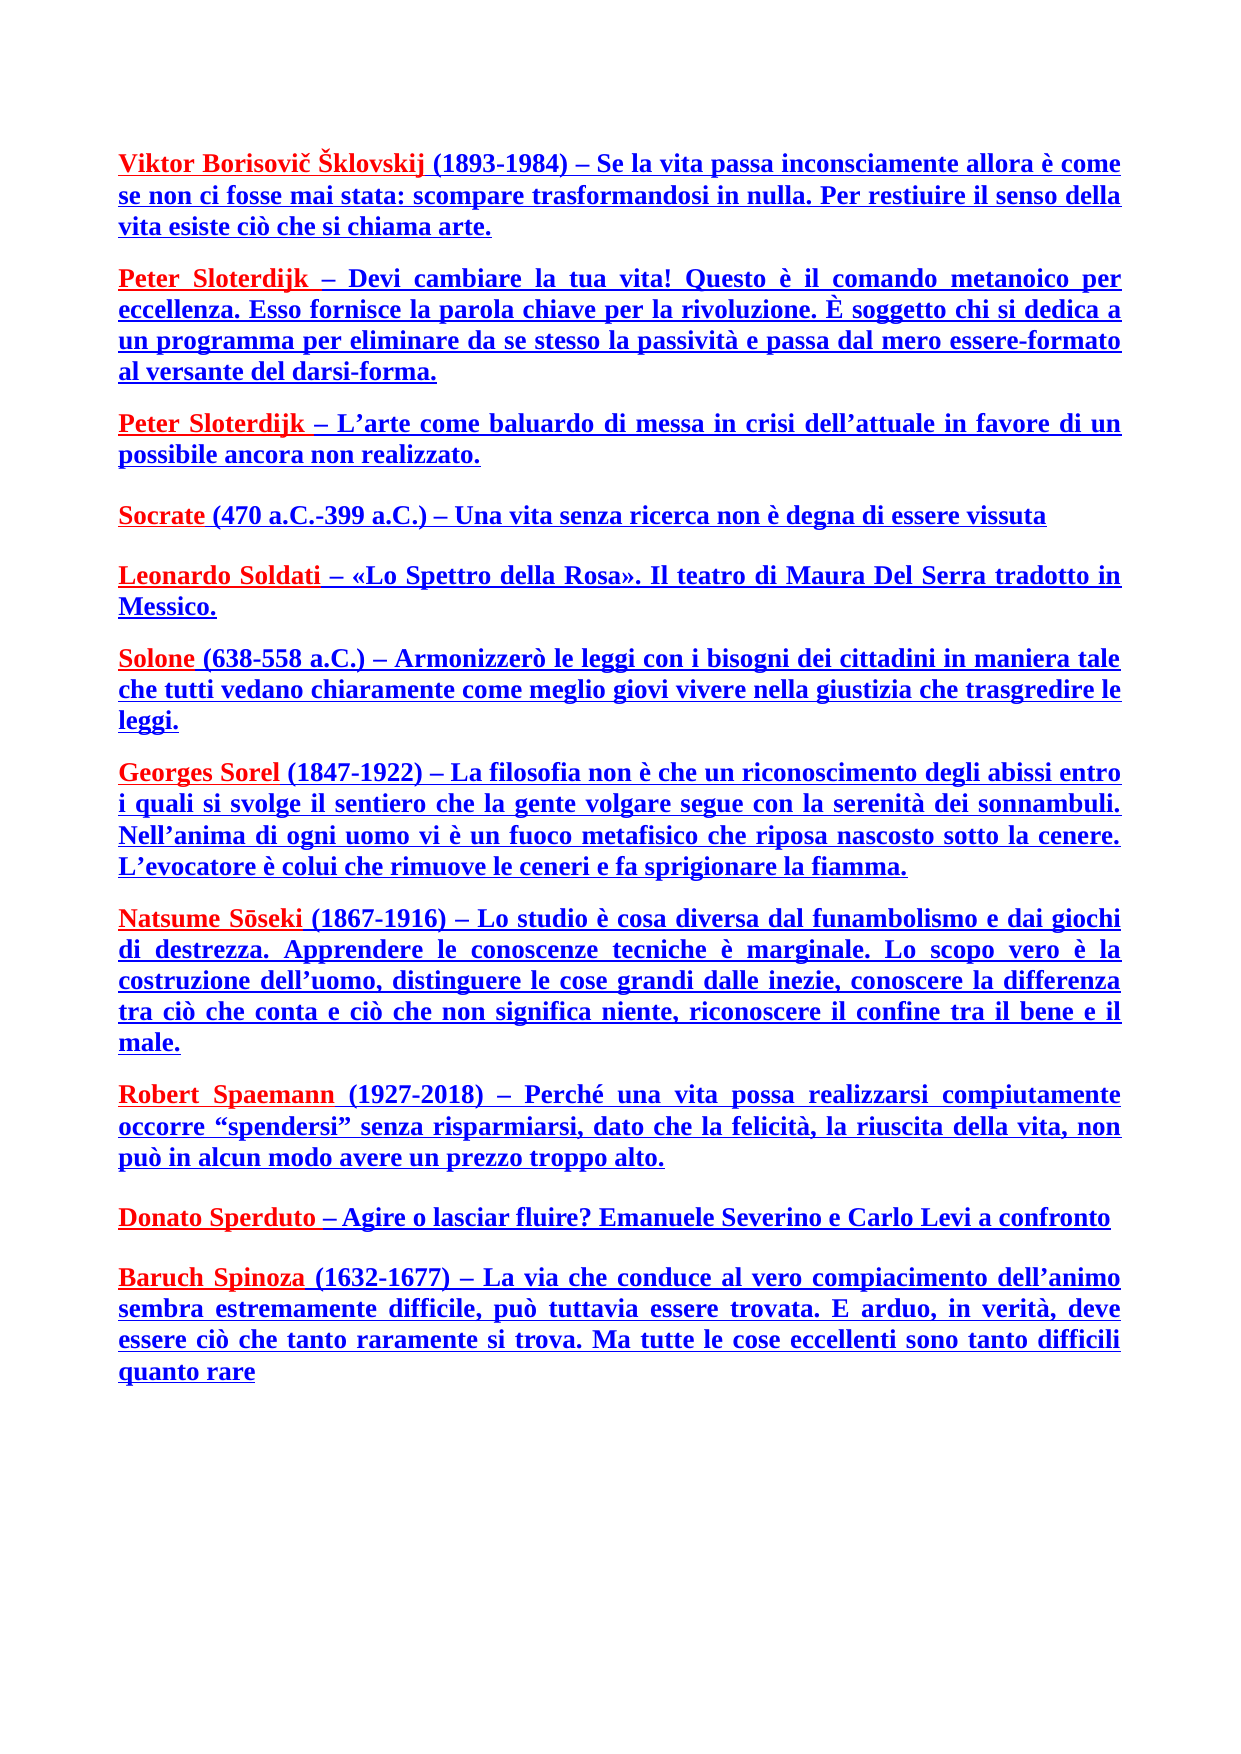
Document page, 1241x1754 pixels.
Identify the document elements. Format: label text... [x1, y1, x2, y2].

subtitle Georges Sorel (1847-1922) – La filosofia non è che un riconoscimento degli abissi entro i quali si svolge il sentiero che la gente volgare segue con la serenità dei sonnambuli. Nell’anima di ogni uomo vi è un fuoco metafisico che riposa nascosto sotto la cenere. L’evocatore è colui che rimuove le ceneri e fa sprigionare la fiamma. [118, 756, 1122, 784]
subtitle Natsume Sōseki (1867-1916) – Lo studio è cosa diversa dal funambolismo e dai giochi di destrezza. Apprendere le conoscenze tecniche è marginale. Lo scopo vero è la costruzione dell’uomo, distinguere le cose grandi dalle inezie, conoscere la differenza tra ciò che conta e ciò che non significa niente, riconoscere il confine tra il bene e il male. [118, 962, 1122, 1022]
subtitle Georges Sorel (1847-1922) – La filosofia non è che un riconoscimento degli abissi entro i quali si svolge il sentiero che la gente volgare segue con la serenità dei sonnambuli. Nell’anima di ogni uomo vi è un fuoco metafisico che riposa nascosto sotto la cenere. L’evocatore è colui che rimuove le ceneri e fa sprigionare la fiamma. [118, 785, 1122, 815]
subtitle Natsume Sōseki (1867-1916) – Lo studio è cosa diversa dal funambolismo e dai giochi di destrezza. Apprendere le conoscenze tecniche è marginale. Lo scopo vero è la costruzione dell’uomo, distinguere le cose grandi dalle inezie, conoscere la differenza tra ciò che conta e ciò che non significa niente, riconoscere il confine tra il bene e il male. [118, 1024, 1122, 1058]
subtitle Donato Sperduto – Agire o lasciar fluire? Emanuele Severino e Carlo Levi a confronto [118, 1201, 1122, 1232]
subtitle Georges Sorel (1847-1922) – La filosofia non è che un riconoscimento degli abissi entro i quali si svolge il sentiero che la gente volgare segue con la serenità dei sonnambuli. Nell’anima di ogni uomo vi è un fuoco metafisico che riposa nascosto sotto la cenere. L’evocatore è colui che rimuove le ceneri e fa sprigionare la fiamma. [118, 816, 1122, 881]
text Peter Sloterdijk – Devi cambiare la tua vita! Questo è il comando metanoico per eccellenza. Esso fornisce la parola chiave per la rivoluzione. È soggetto chi si dedica a un programma per eliminare da se stesso la passività e passa dal mero essere-formato al versante del darsi-forma. [118, 322, 1122, 351]
text Peter Sloterdijk – Devi cambiare la tua vita! Questo è il comando metanoico per eccellenza. Esso fornisce la parola chiave per la rivoluzione. È soggetto chi si dedica a un programma per eliminare da se stesso la passività e passa dal mero essere-formato al versante del darsi-forma. [118, 291, 1122, 320]
text Peter Sloterdijk – L’arte come baluardo di messa in crisi dell’attuale in favore di un possibile ancora non realizzato. [118, 407, 1122, 434]
subtitle Socrate (470 a.C.-399 a.C.) – Una vita senza ricerca non è degna di essere vissuta [118, 499, 1122, 530]
subtitle Natsume Sōseki (1867-1916) – Lo studio è cosa diversa dal funambolismo e dai giochi di destrezza. Apprendere le conoscenze tecniche è marginale. Lo scopo vero è la costruzione dell’uomo, distinguere le cose grandi dalle inezie, conoscere la differenza tra ciò che conta e ciò che non significa niente, riconoscere il confine tra il bene e il male. [118, 902, 1122, 960]
text Peter Sloterdijk – Devi cambiare la tua vita! Questo è il comando metanoico per eccellenza. Esso fornisce la parola chiave per la rivoluzione. È soggetto chi si dedica a un programma per eliminare da se stesso la passività e passa dal mero essere-formato al versante del darsi-forma. [118, 262, 1122, 289]
subtitle Viktor Borisovič Šklovskij (1893-1984) – Se la vita passa inconsciamente allora è come se non ci fosse mai stata: scompare trasformandosi in nulla. Per restiuire il senso della vita esiste ciò che si chiama arte. [118, 148, 1122, 206]
subtitle Leonardo Soldati – «Lo Spettro della Rosa». Il teatro di Maura Del Serra tradotto in Messico. [118, 588, 1122, 621]
subtitle Robert Spaemann (1927-2018) – Perché una vita possa realizzarsi compiutamente occorre “spendersi” senza risparmiarsi, dato che la felicità, la riuscita della vita, non può in alcun modo avere un prezzo troppo alto. [118, 1138, 1122, 1172]
subtitle Robert Spaemann (1927-2018) – Perché una vita possa realizzarsi compiutamente occorre “spendersi” senza risparmiarsi, dato che la felicità, la riuscita della vita, non può in alcun modo avere un prezzo troppo alto. [118, 1078, 1122, 1137]
text Peter Sloterdijk – L’arte come baluardo di messa in crisi dell’attuale in favore di un possibile ancora non realizzato. [118, 436, 1122, 469]
subtitle Leonardo Soldati – «Lo Spettro della Rosa». Il teatro di Maura Del Serra tradotto in Messico. [118, 559, 1122, 586]
subtitle Solone (638-558 a.C.) – Armonizzerò le leggi con i bisogni dei cittadini in maniera tale che tutti vedano chiaramente come meglio giovi vivere nella giustizia che trasgredire le leggi. [118, 642, 1122, 701]
subtitle Baruch Spinoza (1632-1677) – La via che conduce al vero compiacimento dell’animo sembra estremamente difficile, può tuttavia essere trovata. E arduo, in verità, deve essere ciò che tanto raramente si trova. Ma tutte le cose eccellenti sono tanto difficili quanto rare [118, 1261, 1122, 1386]
subtitle Viktor Borisovič Šklovskij (1893-1984) – Se la vita passa inconsciamente allora è come se non ci fosse mai stata: scompare trasformandosi in nulla. Per restiuire il senso della vita esiste ciò che si chiama arte. [118, 207, 1122, 241]
text Peter Sloterdijk – Devi cambiare la tua vita! Questo è il comando metanoico per eccellenza. Esso fornisce la parola chiave per la rivoluzione. È soggetto chi si dedica a un programma per eliminare da se stesso la passività e passa dal mero essere-formato al versante del darsi-forma. [118, 353, 1122, 386]
subtitle Solone (638-558 a.C.) – Armonizzerò le leggi con i bisogni dei cittadini in maniera tale che tutti vedano chiaramente come meglio giovi vivere nella giustizia che trasgredire le leggi. [118, 702, 1122, 736]
